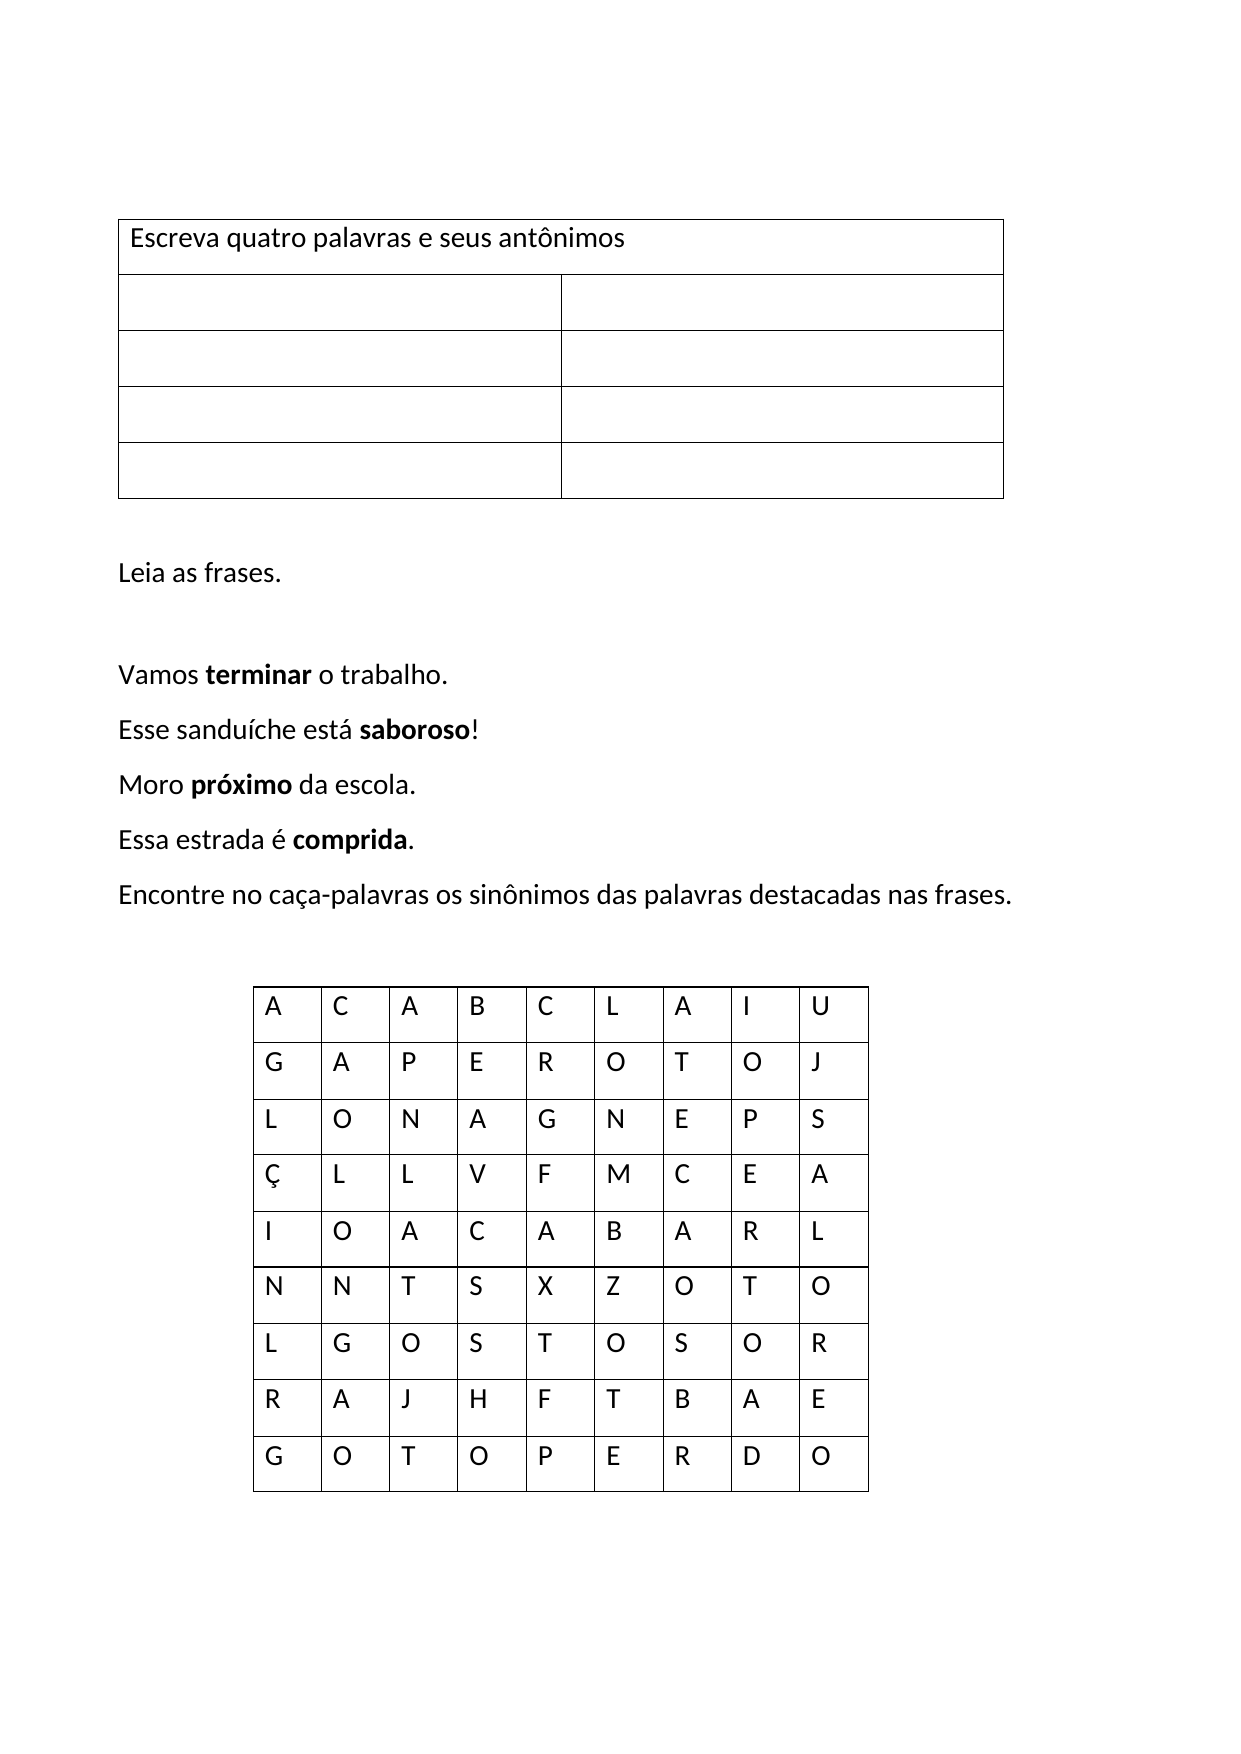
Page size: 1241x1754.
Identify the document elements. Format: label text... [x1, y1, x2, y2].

table_cell L [254, 1324, 321, 1379]
table_cell [562, 387, 1003, 442]
table_cell A [322, 1043, 389, 1099]
text Essa estrada é comprida. [118, 821, 1122, 857]
table_cell [119, 331, 561, 386]
table_cell X [527, 1268, 594, 1323]
table_header B [458, 988, 526, 1042]
table_cell T [732, 1268, 799, 1323]
table_header C [322, 988, 389, 1042]
table_header A [254, 988, 321, 1042]
table_cell E [458, 1043, 526, 1099]
table_cell B [664, 1380, 731, 1436]
table_cell G [254, 1043, 321, 1099]
table_cell [562, 275, 1003, 330]
table_header L [595, 988, 663, 1042]
table_cell O [322, 1212, 389, 1266]
table_cell G [322, 1324, 389, 1379]
table_cell J [390, 1380, 457, 1436]
table_cell N [322, 1268, 389, 1323]
table_cell O [800, 1437, 868, 1491]
table_cell [119, 275, 561, 330]
table_cell D [732, 1437, 799, 1491]
table_cell Z [595, 1268, 663, 1323]
table_cell L [390, 1155, 457, 1211]
table_cell G [527, 1100, 594, 1154]
table_cell J [800, 1043, 868, 1099]
table_cell A [527, 1212, 594, 1266]
table_cell O [390, 1324, 457, 1379]
table_cell F [527, 1155, 594, 1211]
table_cell L [254, 1100, 321, 1154]
table_cell R [800, 1324, 868, 1379]
table_cell R [664, 1437, 731, 1491]
table_cell O [664, 1268, 731, 1323]
table_cell A [322, 1380, 389, 1436]
table_cell L [800, 1212, 868, 1266]
text Moro próximo da escola. [118, 766, 1122, 802]
table_header Escreva quatro palavras e seus antônimos [119, 220, 1003, 274]
table_cell N [390, 1100, 457, 1154]
table_cell A [800, 1155, 868, 1211]
text Encontre no caça-palavras os sinônimos das palavras destacadas nas frases. [118, 876, 1122, 912]
table_cell C [458, 1212, 526, 1266]
table_cell V [458, 1155, 526, 1211]
table_cell A [390, 1212, 457, 1266]
table_cell R [527, 1043, 594, 1099]
table_cell H [458, 1380, 526, 1436]
table_cell A [458, 1100, 526, 1154]
table_cell T [390, 1268, 457, 1323]
table_cell O [595, 1324, 663, 1379]
table_cell R [732, 1212, 799, 1266]
table_cell R [254, 1380, 321, 1436]
table_header U [800, 988, 868, 1042]
table_header I [732, 988, 799, 1042]
table_cell N [254, 1268, 321, 1323]
table_cell L [322, 1155, 389, 1211]
table_cell N [595, 1100, 663, 1154]
text Esse sanduíche está saboroso! [118, 711, 1122, 747]
table_cell A [732, 1380, 799, 1436]
table_cell P [732, 1100, 799, 1154]
table_cell [562, 443, 1003, 498]
table_cell E [595, 1437, 663, 1491]
table_cell P [390, 1043, 457, 1099]
table_cell S [458, 1268, 526, 1323]
table_header A [664, 988, 731, 1042]
table_cell O [322, 1100, 389, 1154]
table_cell Ç [254, 1155, 321, 1211]
table_cell T [527, 1324, 594, 1379]
table_cell S [664, 1324, 731, 1379]
table_cell [119, 443, 561, 498]
table_header A [390, 988, 457, 1042]
table_cell F [527, 1380, 594, 1436]
table_cell I [254, 1212, 321, 1266]
text Leia as frases. [118, 554, 1122, 589]
table_cell P [527, 1437, 594, 1491]
table_cell [562, 331, 1003, 386]
table_cell E [732, 1155, 799, 1211]
table_cell B [595, 1212, 663, 1266]
table_cell S [458, 1324, 526, 1379]
table_cell O [595, 1043, 663, 1099]
table_cell T [390, 1437, 457, 1491]
table_cell E [664, 1100, 731, 1154]
table_cell O [458, 1437, 526, 1491]
table_cell T [595, 1380, 663, 1436]
table_cell O [732, 1043, 799, 1099]
table_cell T [664, 1043, 731, 1099]
table_cell M [595, 1155, 663, 1211]
table_cell E [800, 1380, 868, 1436]
table_cell S [800, 1100, 868, 1154]
table_cell O [800, 1268, 868, 1323]
text Vamos terminar o trabalho. [118, 656, 1122, 691]
table_cell O [322, 1437, 389, 1491]
table_cell G [254, 1437, 321, 1491]
table_cell O [732, 1324, 799, 1379]
table_cell A [664, 1212, 731, 1266]
table_header C [527, 988, 594, 1042]
table_cell [119, 387, 561, 442]
table_cell C [664, 1155, 731, 1211]
